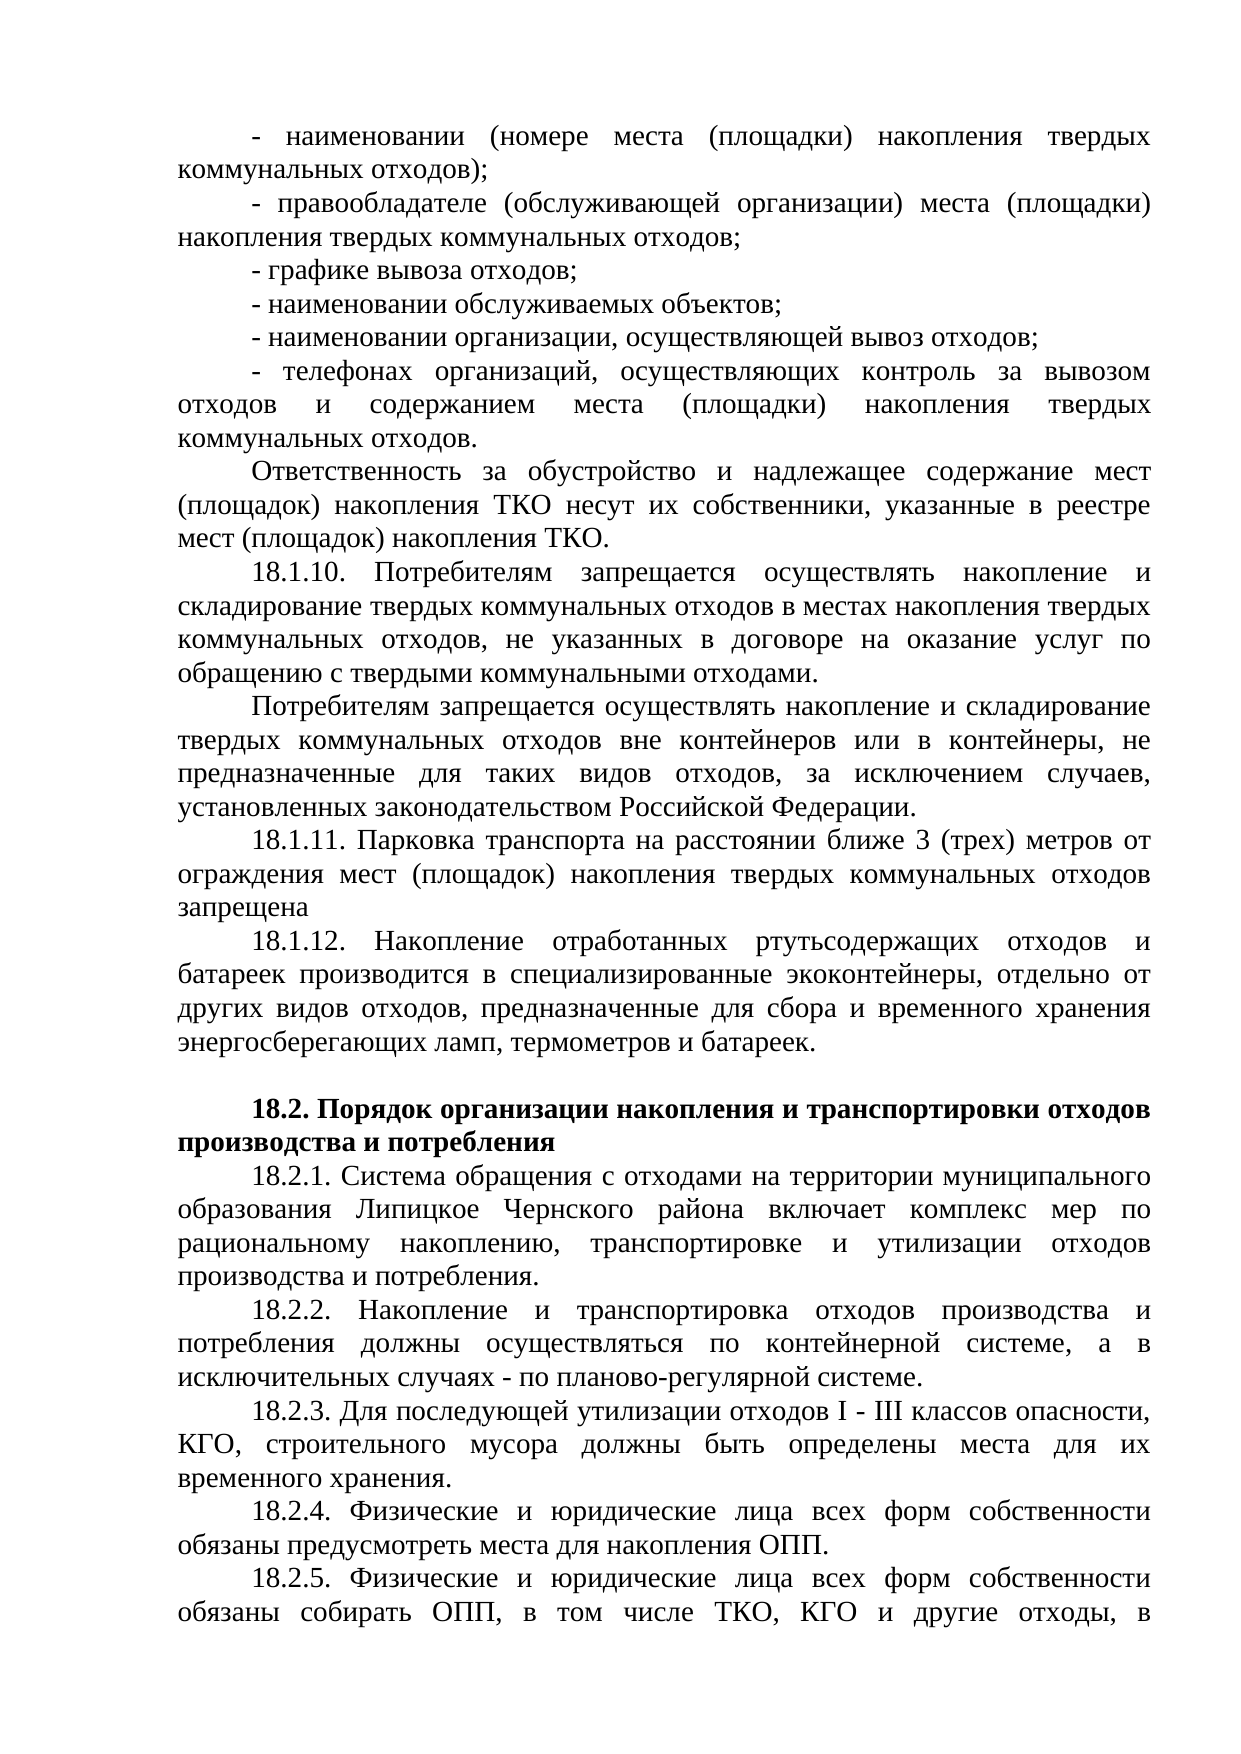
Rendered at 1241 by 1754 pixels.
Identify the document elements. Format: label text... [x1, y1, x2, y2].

text - наименовании организации, осуществляющей вывоз отходов; [177, 319, 1152, 353]
text 18.2.1. Система обращения с отходами на территории муниципального образования Липицкое Чернского района включает комплекс мер по рациональному накоплению, транспортировке и утилизации отходов производства и потребления. [177, 1158, 1152, 1292]
text 18.2.3. Для последующей утилизации отходов I - III классов опасности, КГО, строительного мусора должны быть определены места для их временного хранения. [177, 1393, 1152, 1493]
text - наименовании обслуживаемых объектов; [177, 286, 1152, 319]
text Потребителям запрещается осуществлять накопление и складирование твердых коммунальных отходов вне контейнеров или в контейнеры, не предназначенные для таких видов отходов, за исключением случаев, установленных законодательством Российской Федерации. [177, 688, 1152, 822]
text - правообладателе (обслуживающей организации) места (площадки) накопления твердых коммунальных отходов; [177, 185, 1152, 252]
text 18.2.4. Физические и юридические лица всех форм собственности обязаны предусмотреть места для накопления ОПП. [177, 1493, 1152, 1560]
text 18.1.12. Накопление отработанных ртутьсодержащих отходов и батареек производится в специализированные экоконтейнеры, отдельно от других видов отходов, предназначенные для сбора и временного хранения энергосберегающих ламп, термометров и батареек. [177, 923, 1152, 1057]
text - наименовании (номере места (площадки) накопления твердых коммунальных отходов); [177, 118, 1152, 185]
text 18.2. Порядок организации накопления и транспортировки отходов производства и потребления [177, 1091, 1152, 1158]
text 18.1.10. Потребителям запрещается осуществлять накопление и складирование твердых коммунальных отходов в местах накопления твердых коммунальных отходов, не указанных в договоре на оказание услуг по обращению с твердыми коммунальными отходами. [177, 554, 1152, 688]
text 18.2.2. Накопление и транспортировка отходов производства и потребления должны осуществляться по контейнерной системе, а в исключительных случаях - по планово-регулярной системе. [177, 1292, 1152, 1393]
text - телефонах организаций, осуществляющих контроль за вывозом отходов и содержанием места (площадки) накопления твердых коммунальных отходов. [177, 353, 1152, 453]
text Ответственность за обустройство и надлежащее содержание мест (площадок) накопления ТКО несут их собственники, указанные в реестре мест (площадок) накопления ТКО. [177, 453, 1152, 554]
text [177, 1560, 1152, 1627]
text - графике вывоза отходов; [177, 252, 1152, 286]
text 18.1.11. Парковка транспорта на расстоянии ближе 3 (трех) метров от ограждения мест (площадок) накопления твердых коммунальных отходов запрещена [177, 822, 1152, 923]
